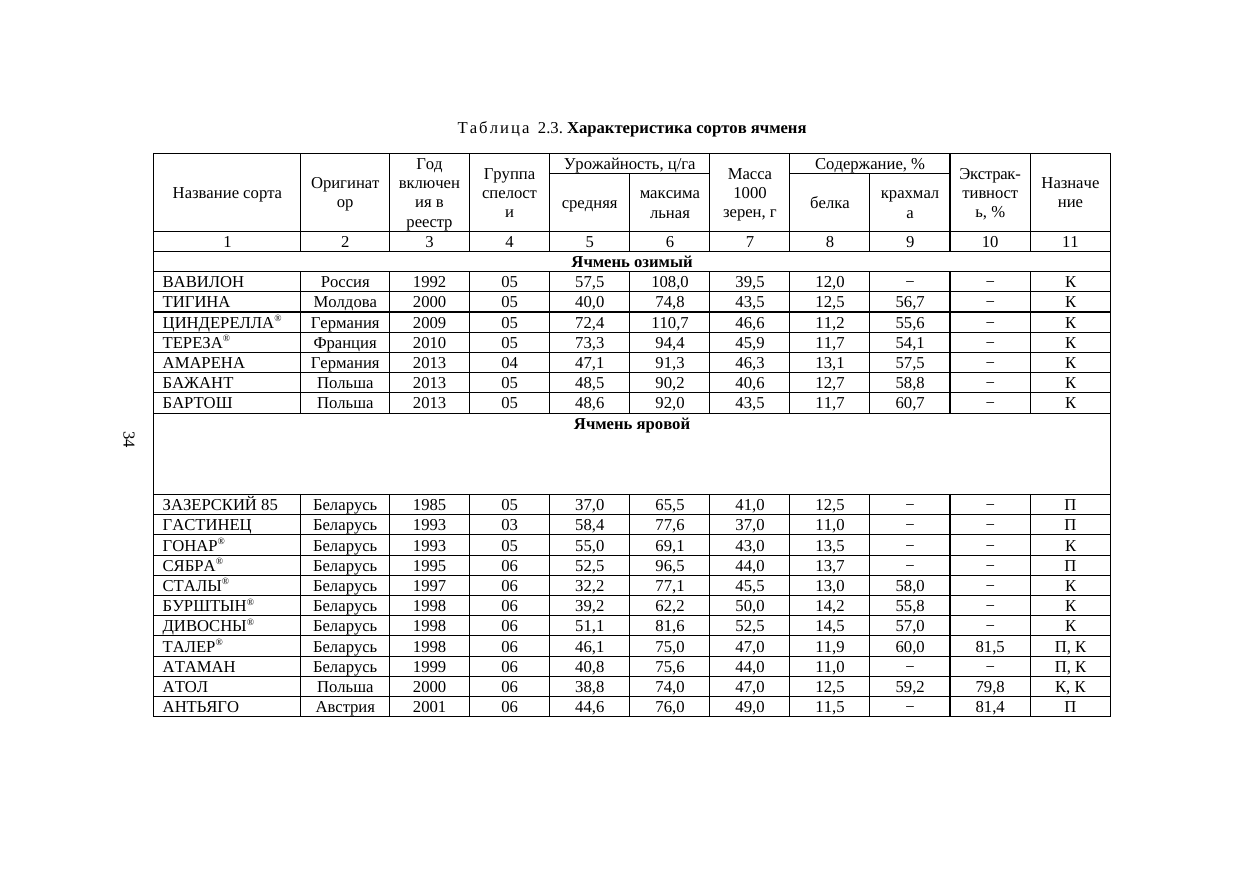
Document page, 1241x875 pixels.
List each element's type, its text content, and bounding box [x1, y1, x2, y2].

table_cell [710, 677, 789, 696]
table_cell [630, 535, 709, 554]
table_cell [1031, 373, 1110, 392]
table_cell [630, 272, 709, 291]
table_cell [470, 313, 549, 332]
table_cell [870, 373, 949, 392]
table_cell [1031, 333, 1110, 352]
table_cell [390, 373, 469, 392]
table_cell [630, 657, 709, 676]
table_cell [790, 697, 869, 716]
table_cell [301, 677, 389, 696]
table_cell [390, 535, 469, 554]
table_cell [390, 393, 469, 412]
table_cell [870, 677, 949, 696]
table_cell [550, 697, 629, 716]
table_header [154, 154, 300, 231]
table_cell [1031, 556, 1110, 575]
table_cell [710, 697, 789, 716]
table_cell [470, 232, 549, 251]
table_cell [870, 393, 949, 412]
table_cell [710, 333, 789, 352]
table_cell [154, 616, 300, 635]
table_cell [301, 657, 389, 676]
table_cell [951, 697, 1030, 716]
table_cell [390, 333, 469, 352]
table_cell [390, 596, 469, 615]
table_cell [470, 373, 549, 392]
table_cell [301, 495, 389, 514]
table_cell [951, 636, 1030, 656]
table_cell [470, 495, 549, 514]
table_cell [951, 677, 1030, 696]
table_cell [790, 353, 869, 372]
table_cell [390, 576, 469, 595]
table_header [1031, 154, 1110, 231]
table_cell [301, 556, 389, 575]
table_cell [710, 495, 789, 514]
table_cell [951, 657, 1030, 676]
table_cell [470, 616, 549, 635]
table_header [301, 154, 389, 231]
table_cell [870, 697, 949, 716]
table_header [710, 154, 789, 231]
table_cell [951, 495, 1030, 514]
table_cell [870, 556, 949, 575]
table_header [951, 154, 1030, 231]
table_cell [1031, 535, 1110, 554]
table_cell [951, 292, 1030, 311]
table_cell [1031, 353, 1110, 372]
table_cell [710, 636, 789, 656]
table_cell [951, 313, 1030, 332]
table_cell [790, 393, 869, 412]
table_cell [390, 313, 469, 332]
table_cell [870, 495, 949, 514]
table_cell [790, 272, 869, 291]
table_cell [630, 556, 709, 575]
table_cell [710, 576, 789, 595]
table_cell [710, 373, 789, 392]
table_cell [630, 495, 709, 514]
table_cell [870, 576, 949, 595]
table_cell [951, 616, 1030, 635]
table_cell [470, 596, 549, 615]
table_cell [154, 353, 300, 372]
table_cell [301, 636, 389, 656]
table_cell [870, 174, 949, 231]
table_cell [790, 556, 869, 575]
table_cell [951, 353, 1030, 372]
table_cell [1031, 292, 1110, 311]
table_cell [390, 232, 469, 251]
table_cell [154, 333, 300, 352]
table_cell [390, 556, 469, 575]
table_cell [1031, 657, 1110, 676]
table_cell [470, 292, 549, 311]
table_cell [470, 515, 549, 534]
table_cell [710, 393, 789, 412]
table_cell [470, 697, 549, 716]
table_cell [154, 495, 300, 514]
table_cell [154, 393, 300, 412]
text Таблица 2.3. Характеристика сортов ячменя [153, 118, 1110, 137]
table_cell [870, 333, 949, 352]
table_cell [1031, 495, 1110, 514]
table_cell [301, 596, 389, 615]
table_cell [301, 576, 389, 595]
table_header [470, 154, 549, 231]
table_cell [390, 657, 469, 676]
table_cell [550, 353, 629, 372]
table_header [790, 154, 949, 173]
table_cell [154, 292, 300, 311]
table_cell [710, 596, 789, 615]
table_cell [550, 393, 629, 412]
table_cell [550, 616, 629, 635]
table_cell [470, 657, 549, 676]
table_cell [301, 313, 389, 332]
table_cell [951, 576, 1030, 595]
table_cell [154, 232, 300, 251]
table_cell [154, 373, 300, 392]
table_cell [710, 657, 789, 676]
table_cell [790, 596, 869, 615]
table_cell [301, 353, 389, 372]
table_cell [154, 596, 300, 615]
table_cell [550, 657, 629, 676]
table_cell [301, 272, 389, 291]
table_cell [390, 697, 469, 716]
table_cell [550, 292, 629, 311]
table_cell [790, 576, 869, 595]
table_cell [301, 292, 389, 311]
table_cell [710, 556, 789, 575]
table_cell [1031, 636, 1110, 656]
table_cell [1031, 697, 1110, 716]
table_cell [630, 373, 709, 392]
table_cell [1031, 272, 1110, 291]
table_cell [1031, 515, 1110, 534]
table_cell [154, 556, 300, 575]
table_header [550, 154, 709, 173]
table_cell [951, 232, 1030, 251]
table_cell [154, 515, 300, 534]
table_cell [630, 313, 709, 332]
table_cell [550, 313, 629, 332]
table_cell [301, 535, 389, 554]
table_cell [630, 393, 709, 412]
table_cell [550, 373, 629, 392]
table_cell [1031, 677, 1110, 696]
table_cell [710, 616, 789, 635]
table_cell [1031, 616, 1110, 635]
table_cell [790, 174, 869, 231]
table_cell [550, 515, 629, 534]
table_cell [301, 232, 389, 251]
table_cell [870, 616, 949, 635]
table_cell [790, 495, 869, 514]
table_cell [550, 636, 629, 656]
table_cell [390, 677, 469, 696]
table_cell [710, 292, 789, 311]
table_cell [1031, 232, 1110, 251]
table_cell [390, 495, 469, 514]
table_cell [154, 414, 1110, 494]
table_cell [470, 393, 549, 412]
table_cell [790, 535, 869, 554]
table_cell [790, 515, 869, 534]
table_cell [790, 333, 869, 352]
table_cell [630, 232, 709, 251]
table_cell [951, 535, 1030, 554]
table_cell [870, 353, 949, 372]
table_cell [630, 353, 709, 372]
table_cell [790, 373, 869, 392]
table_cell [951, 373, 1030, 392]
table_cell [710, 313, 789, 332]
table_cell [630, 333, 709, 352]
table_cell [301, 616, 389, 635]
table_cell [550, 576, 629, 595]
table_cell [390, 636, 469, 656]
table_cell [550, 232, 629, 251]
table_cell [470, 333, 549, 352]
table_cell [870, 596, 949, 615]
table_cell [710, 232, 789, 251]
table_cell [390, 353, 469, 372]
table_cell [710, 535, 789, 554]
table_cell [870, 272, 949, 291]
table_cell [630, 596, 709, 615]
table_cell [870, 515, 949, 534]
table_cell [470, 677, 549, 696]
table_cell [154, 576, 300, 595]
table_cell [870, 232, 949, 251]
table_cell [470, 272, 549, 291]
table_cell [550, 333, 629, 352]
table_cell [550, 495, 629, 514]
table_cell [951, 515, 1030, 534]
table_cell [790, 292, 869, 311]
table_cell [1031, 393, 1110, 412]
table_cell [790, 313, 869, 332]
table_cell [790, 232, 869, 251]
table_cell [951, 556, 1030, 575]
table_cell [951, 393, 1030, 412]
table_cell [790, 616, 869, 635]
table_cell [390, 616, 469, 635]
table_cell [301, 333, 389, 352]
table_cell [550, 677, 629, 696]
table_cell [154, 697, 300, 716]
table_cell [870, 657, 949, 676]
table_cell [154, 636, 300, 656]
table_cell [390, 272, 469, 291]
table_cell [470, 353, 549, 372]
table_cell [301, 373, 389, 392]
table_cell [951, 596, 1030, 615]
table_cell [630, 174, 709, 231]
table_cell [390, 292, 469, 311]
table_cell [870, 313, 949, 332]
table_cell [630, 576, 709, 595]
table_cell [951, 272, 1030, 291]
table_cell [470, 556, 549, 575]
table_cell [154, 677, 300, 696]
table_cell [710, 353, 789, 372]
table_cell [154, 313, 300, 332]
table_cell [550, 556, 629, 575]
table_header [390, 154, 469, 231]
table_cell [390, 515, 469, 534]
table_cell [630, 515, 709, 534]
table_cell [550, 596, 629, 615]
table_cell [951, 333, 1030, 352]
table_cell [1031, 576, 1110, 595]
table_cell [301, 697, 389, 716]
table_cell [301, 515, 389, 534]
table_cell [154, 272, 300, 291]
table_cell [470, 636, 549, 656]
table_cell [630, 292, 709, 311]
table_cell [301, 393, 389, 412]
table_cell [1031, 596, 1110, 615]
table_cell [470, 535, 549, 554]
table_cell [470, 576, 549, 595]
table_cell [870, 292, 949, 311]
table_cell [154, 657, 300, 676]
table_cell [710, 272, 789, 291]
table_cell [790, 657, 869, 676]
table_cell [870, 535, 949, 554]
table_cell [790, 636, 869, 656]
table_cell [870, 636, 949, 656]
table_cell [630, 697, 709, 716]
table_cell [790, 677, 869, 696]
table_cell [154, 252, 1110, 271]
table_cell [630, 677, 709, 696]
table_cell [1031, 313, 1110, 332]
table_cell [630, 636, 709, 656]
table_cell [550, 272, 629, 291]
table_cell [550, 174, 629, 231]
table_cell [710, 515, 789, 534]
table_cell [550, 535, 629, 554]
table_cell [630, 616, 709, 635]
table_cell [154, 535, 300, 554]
